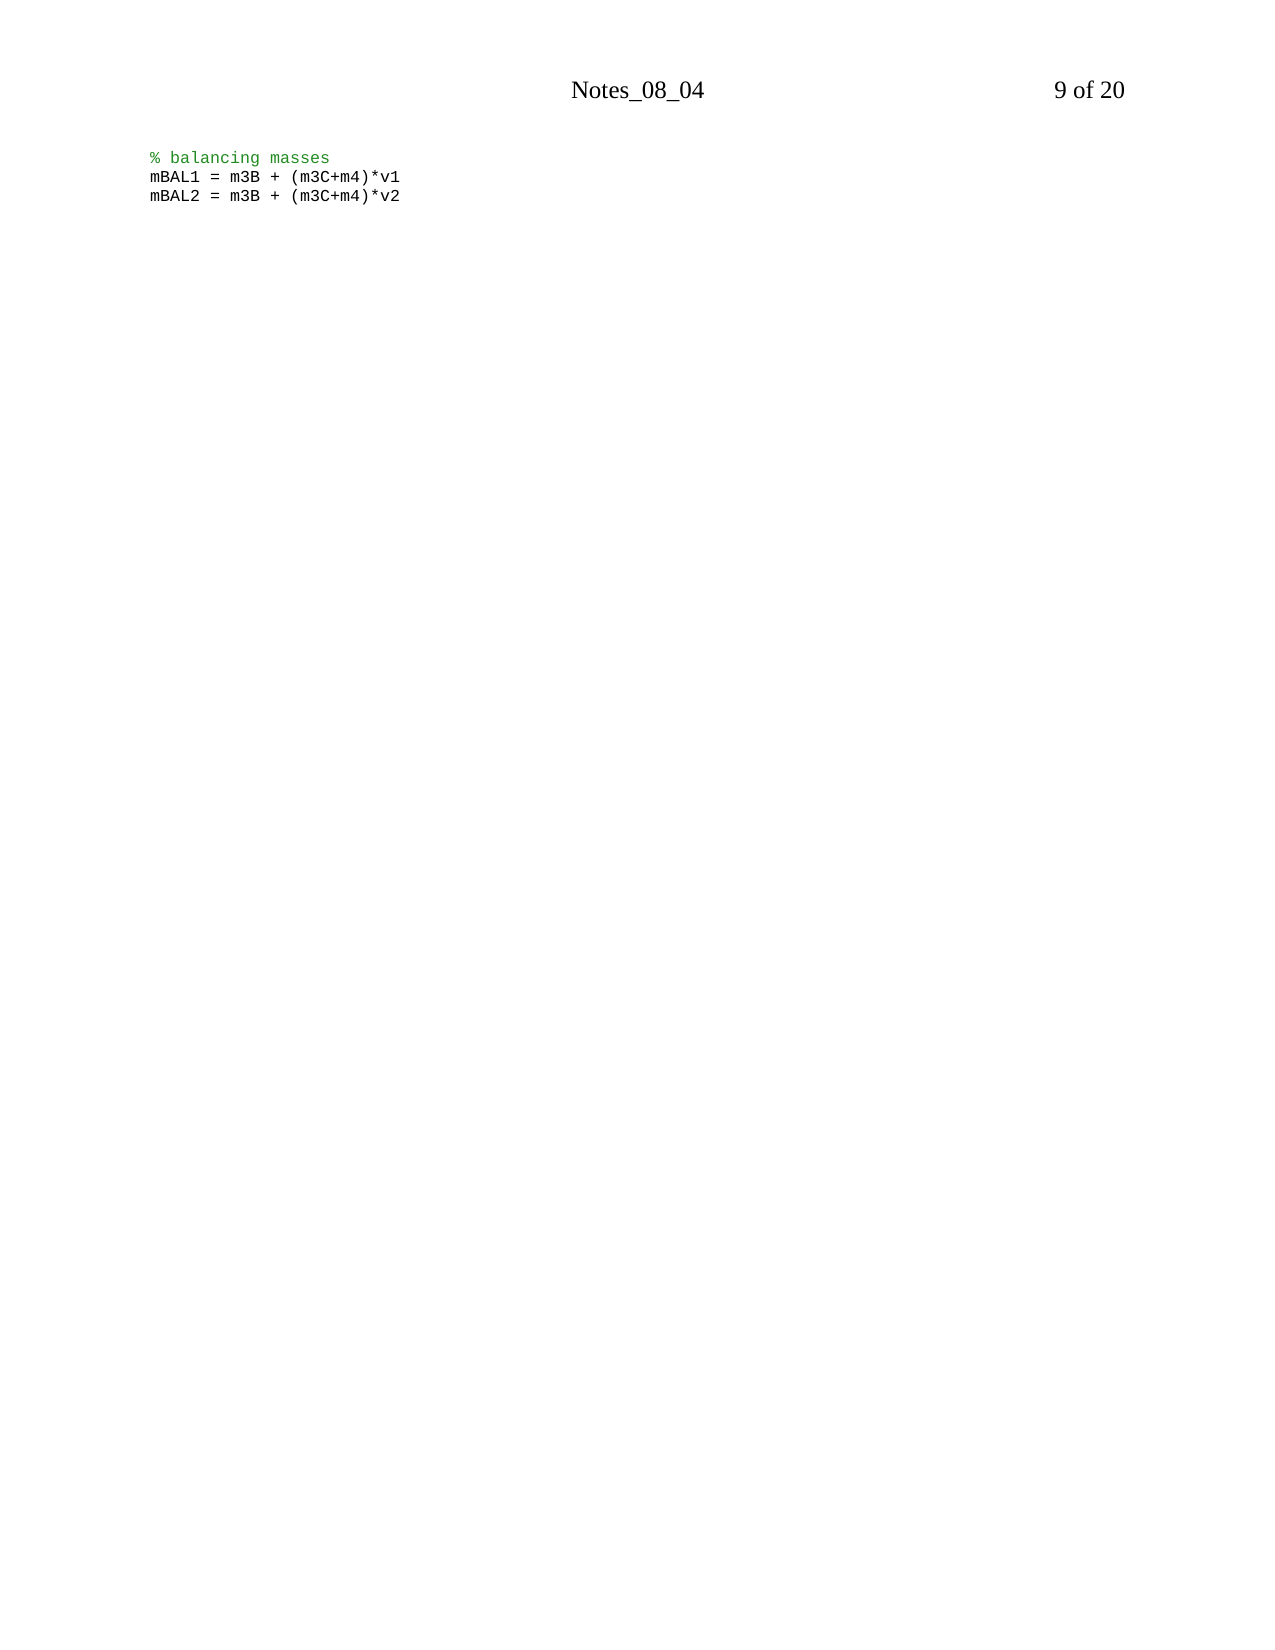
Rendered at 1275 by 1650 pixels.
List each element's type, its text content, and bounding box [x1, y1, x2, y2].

text mBAL2 = m3B + (m3C+m4)*v2 [150, 188, 1125, 207]
text % balancing masses [150, 150, 1125, 169]
text mBAL1 = m3B + (m3C+m4)*v1 [150, 169, 1125, 188]
